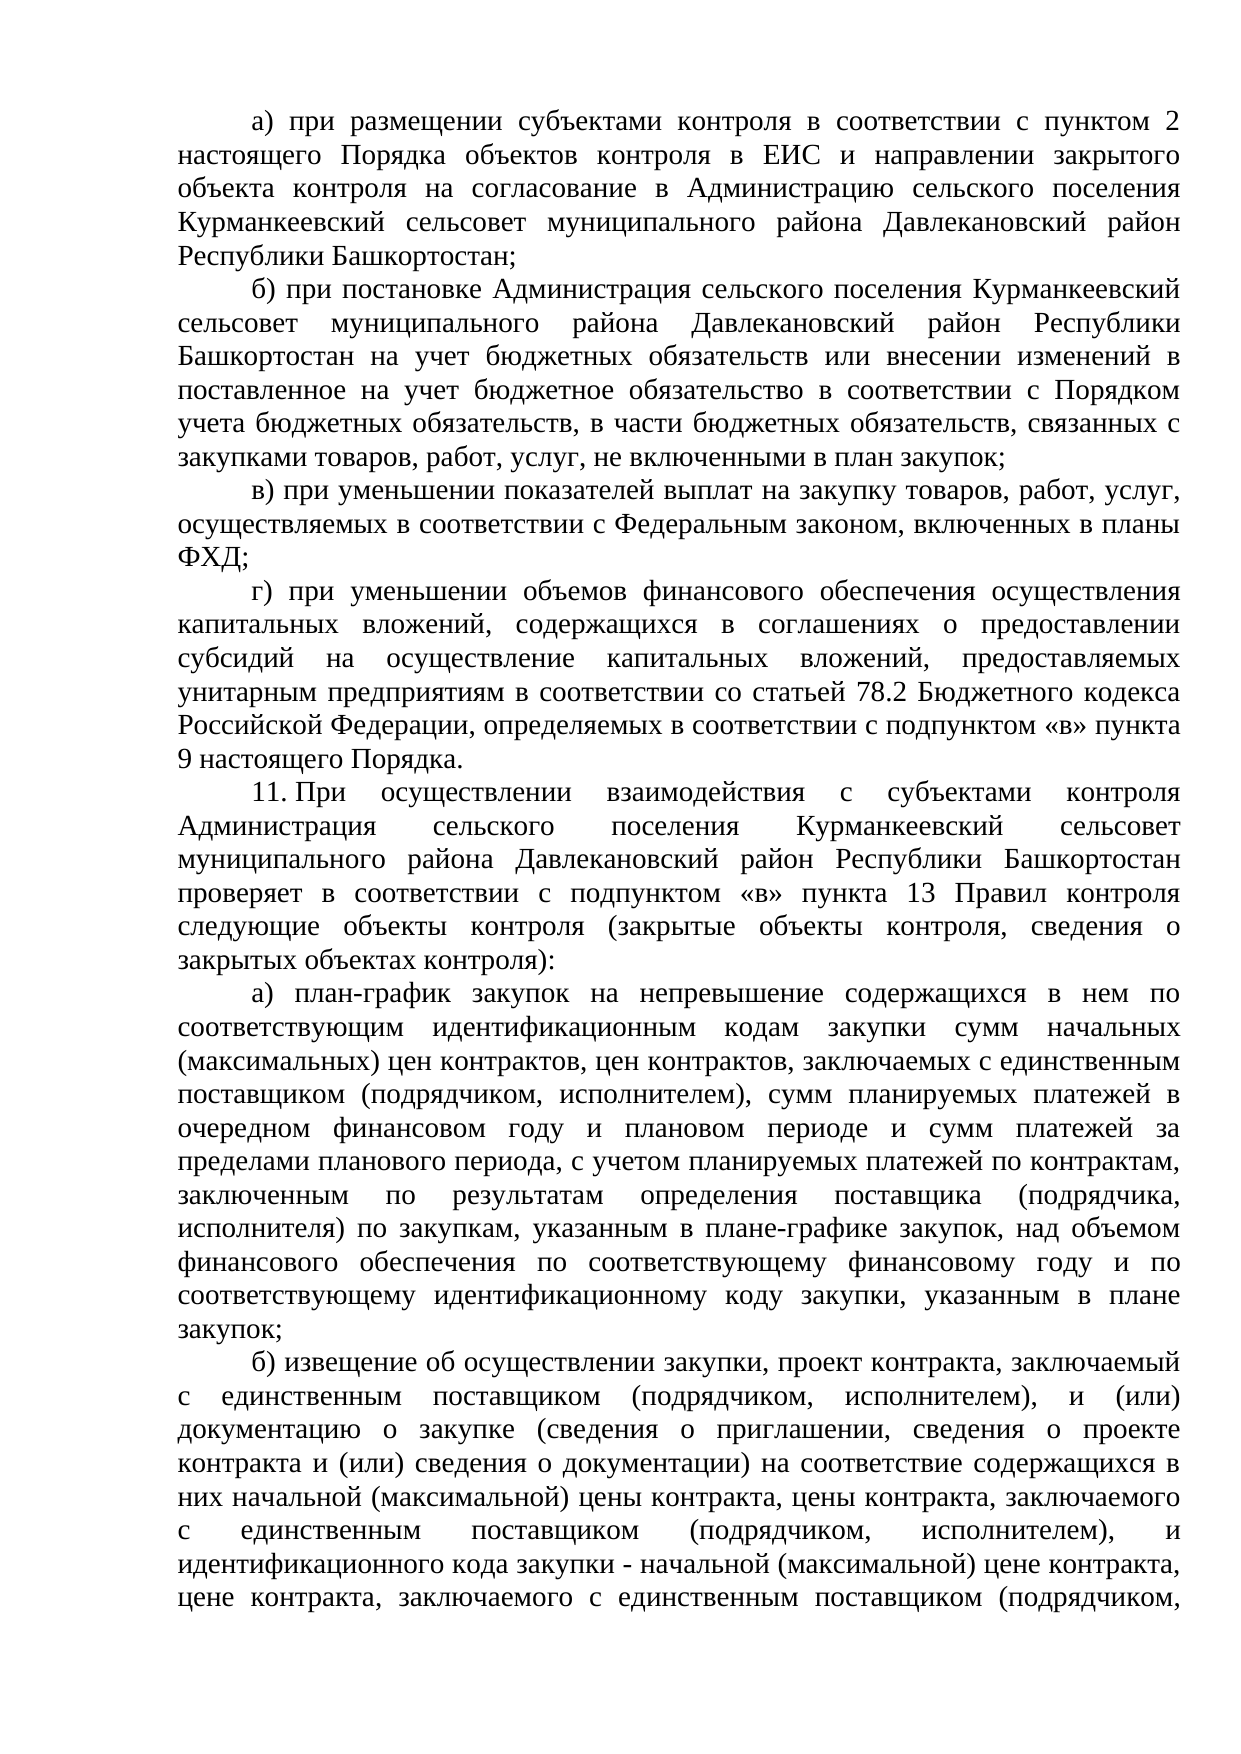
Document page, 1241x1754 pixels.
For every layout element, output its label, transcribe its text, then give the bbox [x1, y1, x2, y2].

text а) при размещении субъектами контроля в соответствии с пунктом 2 настоящего Порядка объектов контроля в ЕИС и направлении закрытого объекта контроля на согласование в Администрацию сельского поселения Курманкеевский сельсовет муниципального района Давлекановский район Республики Башкортостан; [177, 103, 1181, 271]
text 11. При осуществлении взаимодействия с субъектами контроля Администрация сельского поселения Курманкеевский сельсовет муниципального района Давлекановский район Республики Башкортостан проверяет в соответствии с подпунктом «в» пункта 13 Правил контроля следующие объекты контроля (закрытые объекты контроля, сведения о закрытых объектах контроля): [177, 774, 1181, 976]
text а) план-график закупок на непревышение содержащихся в нем по соответствующим идентификационным кодам закупки сумм начальных (максимальных) цен контрактов, цен контрактов, заключаемых с единственным поставщиком (подрядчиком, исполнителем), сумм планируемых платежей в очередном финансовом году и плановом периоде и сумм платежей за пределами планового периода, с учетом планируемых платежей по контрактам, заключенным по результатам определения поставщика (подрядчика, исполнителя) по закупкам, указанным в плане-графике закупок, над объемом финансового обеспечения по соответствующему финансовому году и по соответствующему идентификационному коду закупки, указанным в плане закупок; [177, 976, 1181, 1344]
text б) при постановке Администрация сельского поселения Курманкеевский сельсовет муниципального района Давлекановский район Республики Башкортостан на учет бюджетных обязательств или внесении изменений в поставленное на учет бюджетное обязательство в соответствии с Порядком учета бюджетных обязательств, в части бюджетных обязательств, связанных с закупками товаров, работ, услуг, не включенными в план закупок; [177, 271, 1181, 472]
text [177, 1344, 1181, 1613]
text г) при уменьшении объемов финансового обеспечения осуществления капитальных вложений, содержащихся в соглашениях о предоставлении субсидий на осуществление капитальных вложений, предоставляемых унитарным предприятиям в соответствии со статьей 78.2 Бюджетного кодекса Российской Федерации, определяемых в соответствии с подпунктом «в» пункта 9 настоящего Порядка. [177, 573, 1181, 774]
text в) при уменьшении показателей выплат на закупку товаров, работ, услуг, осуществляемых в соответствии с Федеральным законом, включенных в планы ФХД; [177, 472, 1181, 573]
